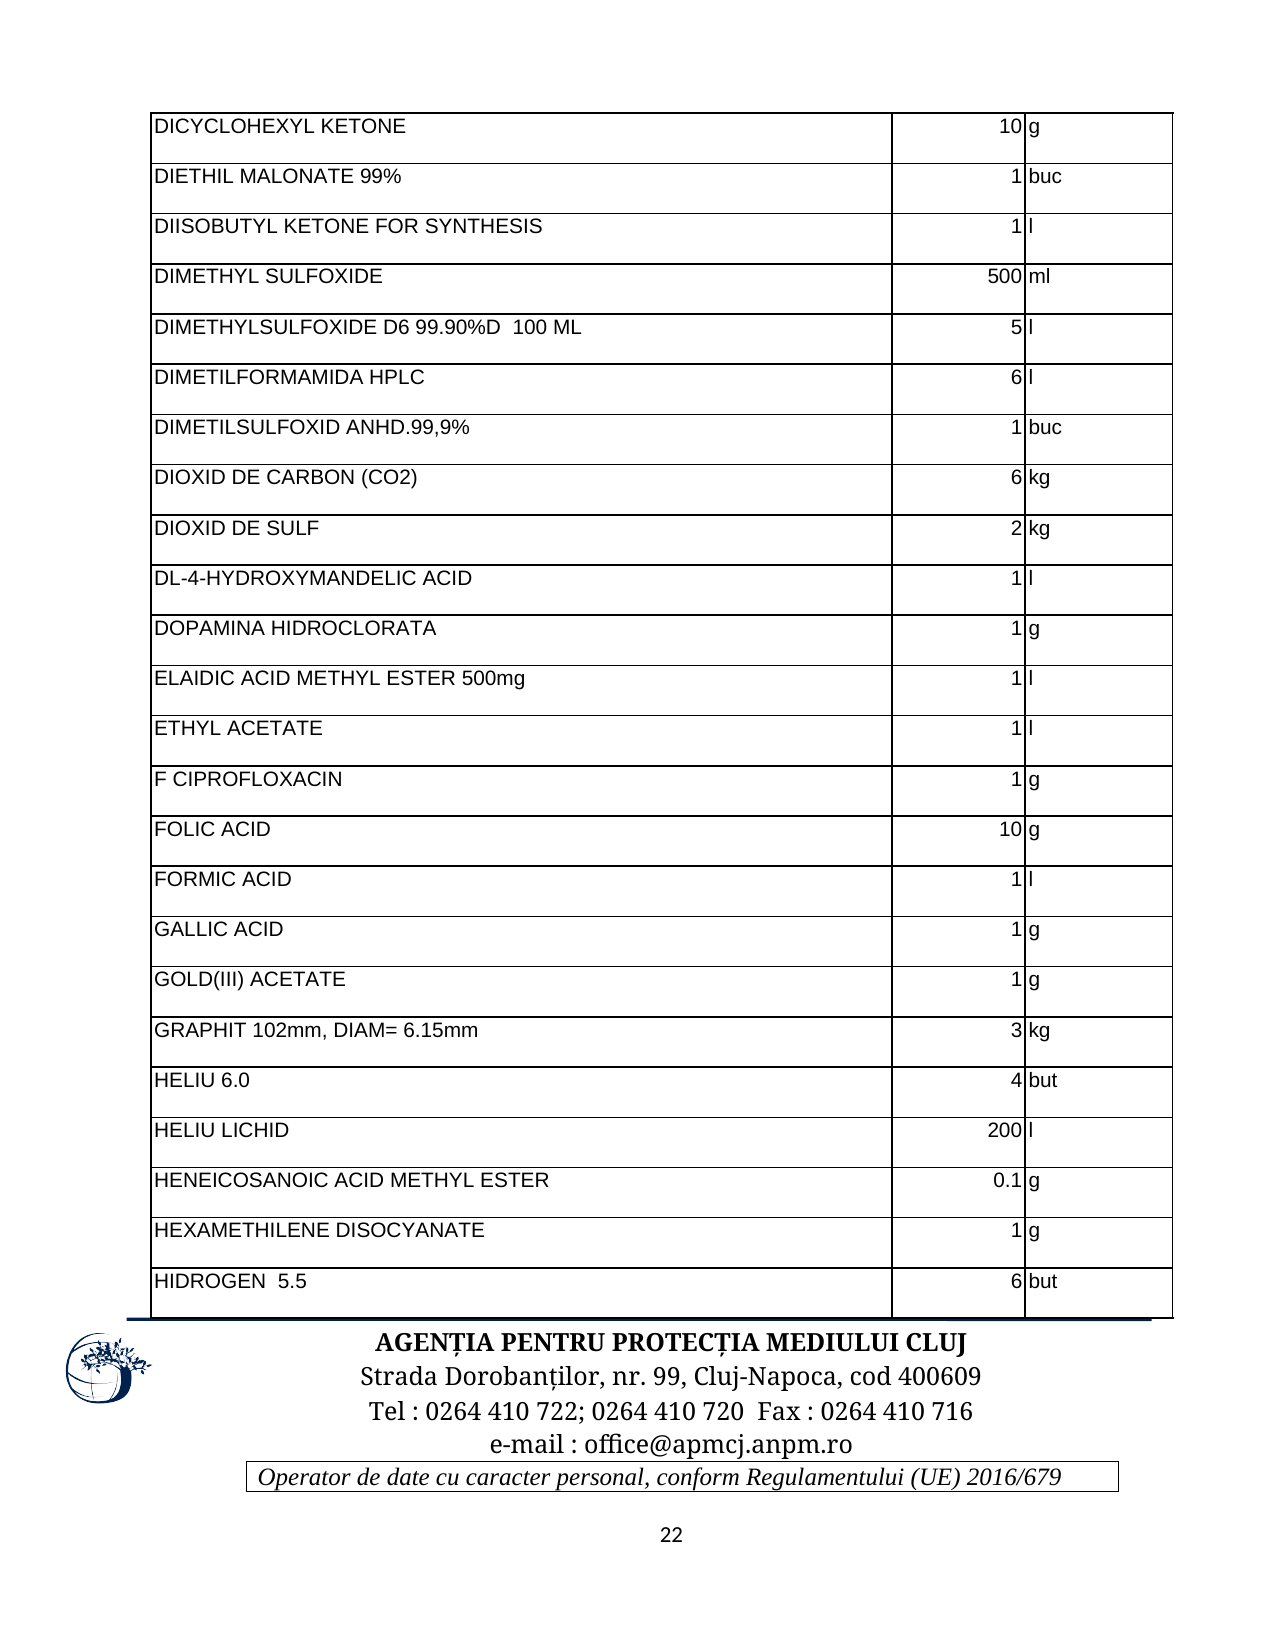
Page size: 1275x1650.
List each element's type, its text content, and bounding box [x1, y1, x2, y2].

table_cell DL-4-HYDROXYMANDELIC ACID [152, 566, 891, 614]
table_cell g [1026, 114, 1172, 162]
table_cell DIOXID DE SULF [152, 516, 891, 564]
table_cell l [1026, 867, 1172, 916]
table_cell buc [1026, 164, 1172, 213]
table_cell FOLIC ACID [152, 817, 891, 865]
table_cell HIDROGEN 5.5 [152, 1269, 891, 1317]
table_cell l [1026, 365, 1172, 413]
table_cell l [1026, 1118, 1172, 1167]
table_cell DIISOBUTYL KETONE FOR SYNTHESIS [152, 214, 891, 263]
table_cell ELAIDIC ACID METHYL ESTER 500mg [152, 666, 891, 715]
table_cell 1 [893, 716, 1024, 765]
table_cell GOLD(III) ACETATE [152, 967, 891, 1016]
table_cell FORMIC ACID [152, 867, 891, 916]
table_cell g [1026, 817, 1172, 865]
table_cell 4 [893, 1068, 1024, 1116]
table_cell 6 [893, 365, 1024, 413]
table_cell 1 [893, 917, 1024, 966]
table_cell l [1026, 666, 1172, 715]
table_cell 1 [893, 666, 1024, 715]
table_cell F CIPROFLOXACIN [152, 767, 891, 815]
table_cell DIMETILSULFOXID ANHD.99,9% [152, 415, 891, 464]
table_cell kg [1026, 1018, 1172, 1066]
table_cell 0.1 [893, 1168, 1024, 1217]
table_cell GRAPHIT 102mm, DIAM= 6.15mm [152, 1018, 891, 1066]
table_cell ETHYL ACETATE [152, 716, 891, 765]
table_cell kg [1026, 465, 1172, 514]
table_cell DIMETILFORMAMIDA HPLC [152, 365, 891, 413]
table_cell 1 [893, 566, 1024, 614]
table_cell HELIU LICHID [152, 1118, 891, 1167]
table_cell 200 [893, 1118, 1024, 1167]
table_cell 1 [893, 1218, 1024, 1267]
table_cell l [1026, 566, 1172, 614]
table_cell l [1026, 214, 1172, 263]
table_cell 500 [893, 265, 1024, 313]
table_cell 1 [893, 867, 1024, 916]
table_cell 1 [893, 616, 1024, 664]
table_cell 5 [893, 315, 1024, 363]
table_cell g [1026, 1218, 1172, 1267]
table_cell DIMETHYLSULFOXIDE D6 99.90%D 100 ML [152, 315, 891, 363]
table_cell GALLIC ACID [152, 917, 891, 966]
table_cell 6 [893, 1269, 1024, 1317]
table_cell 10 [893, 114, 1024, 162]
table_cell l [1026, 315, 1172, 363]
table_cell 1 [893, 967, 1024, 1016]
table_cell l [1026, 716, 1172, 765]
table_cell DIMETHYL SULFOXIDE [152, 265, 891, 313]
table_cell DIETHIL MALONATE 99% [152, 164, 891, 213]
table_cell but [1026, 1068, 1172, 1116]
table_cell 3 [893, 1018, 1024, 1066]
table_cell 2 [893, 516, 1024, 564]
table_cell buc [1026, 415, 1172, 464]
table_cell DOPAMINA HIDROCLORATA [152, 616, 891, 664]
table_cell HENEICOSANOIC ACID METHYL ESTER [152, 1168, 891, 1217]
table_cell HEXAMETHILENE DISOCYANATE [152, 1218, 891, 1267]
table_cell g [1026, 767, 1172, 815]
table_cell DICYCLOHEXYL KETONE [152, 114, 891, 162]
table_cell g [1026, 917, 1172, 966]
table_cell 1 [893, 415, 1024, 464]
table_cell 1 [893, 214, 1024, 263]
table_cell 6 [893, 465, 1024, 514]
table_cell g [1026, 967, 1172, 1016]
table_cell 1 [893, 164, 1024, 213]
table_cell ml [1026, 265, 1172, 313]
table_cell DIOXID DE CARBON (CO2) [152, 465, 891, 514]
table_cell 1 [893, 767, 1024, 815]
table_cell but [1026, 1269, 1172, 1317]
table_cell g [1026, 616, 1172, 664]
table_cell kg [1026, 516, 1172, 564]
table_cell HELIU 6.0 [152, 1068, 891, 1116]
table_cell g [1026, 1168, 1172, 1217]
table_cell 10 [893, 817, 1024, 865]
